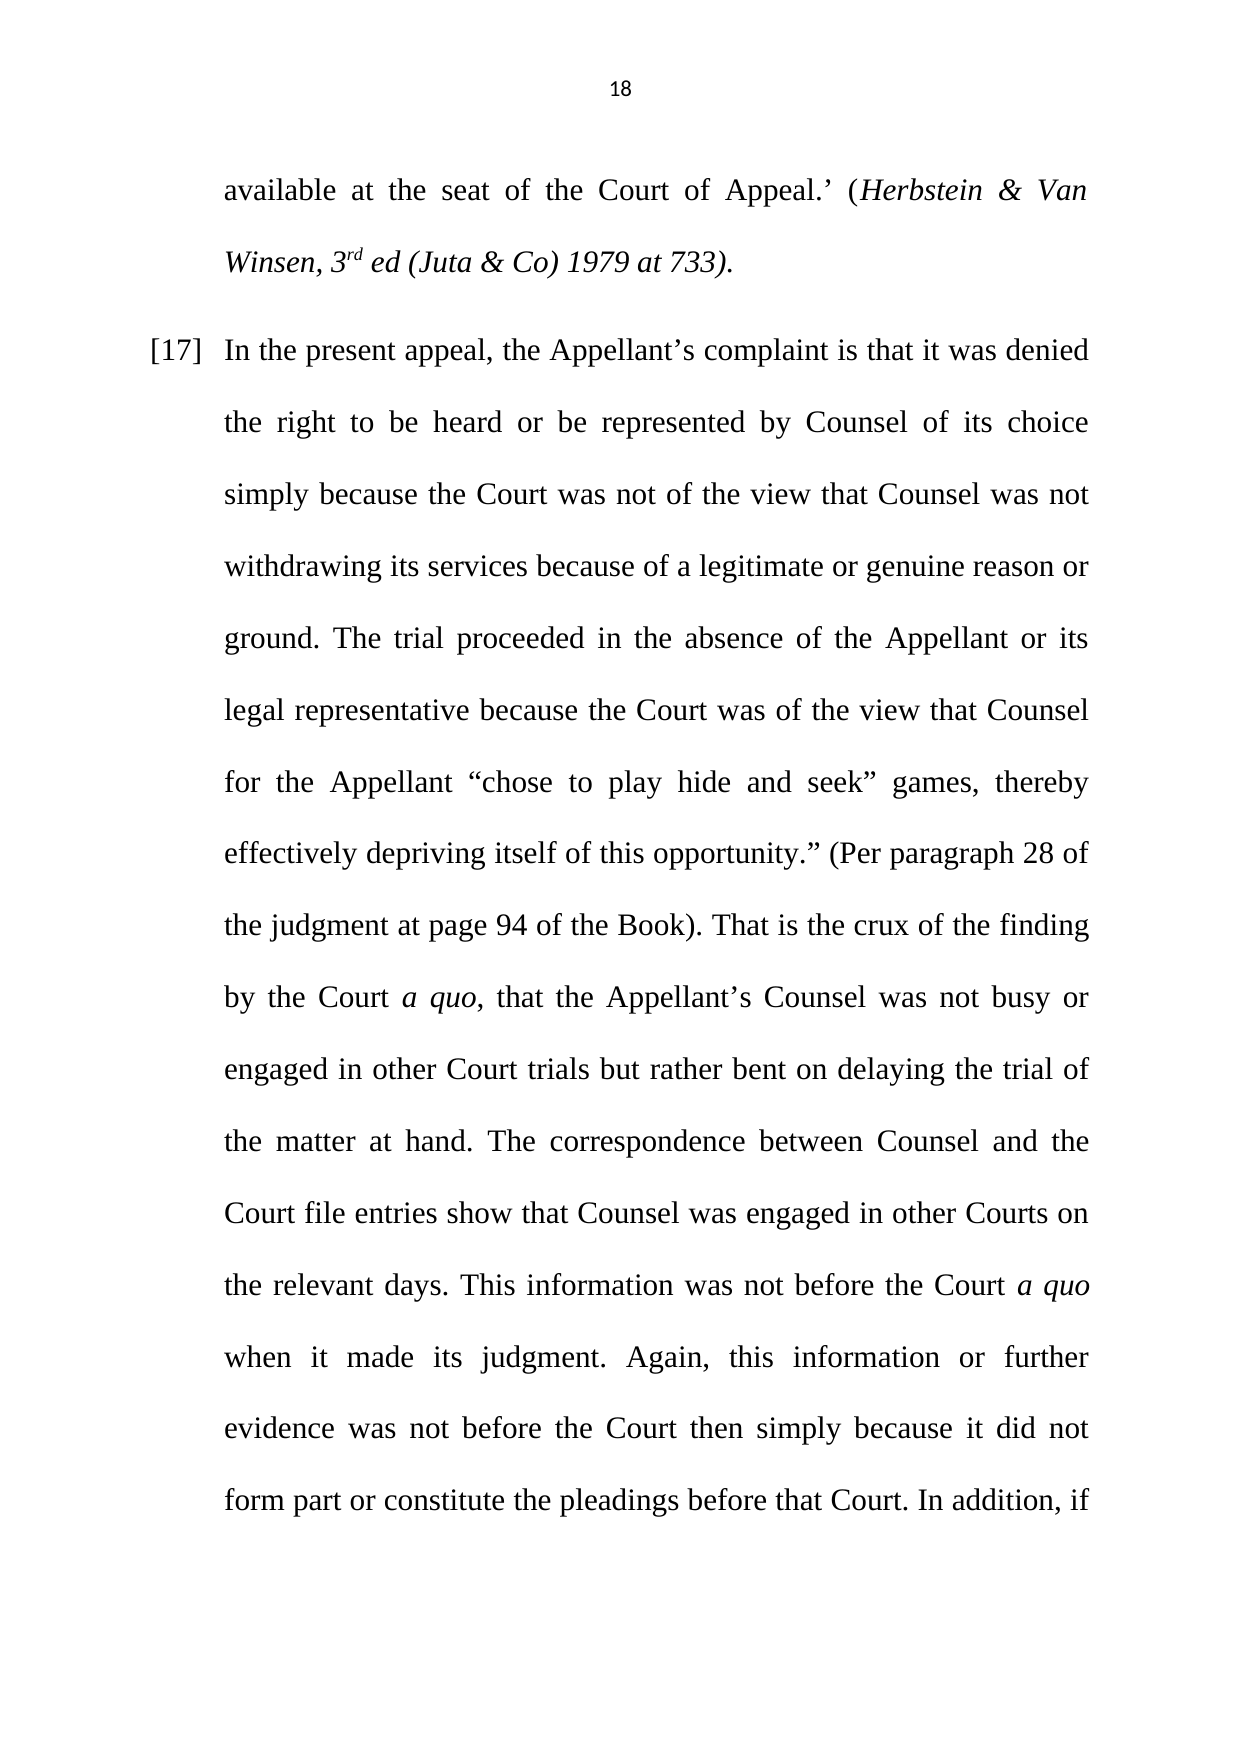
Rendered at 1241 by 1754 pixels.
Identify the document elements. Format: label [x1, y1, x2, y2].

text [150, 332, 1090, 1518]
text [150, 171, 1090, 279]
